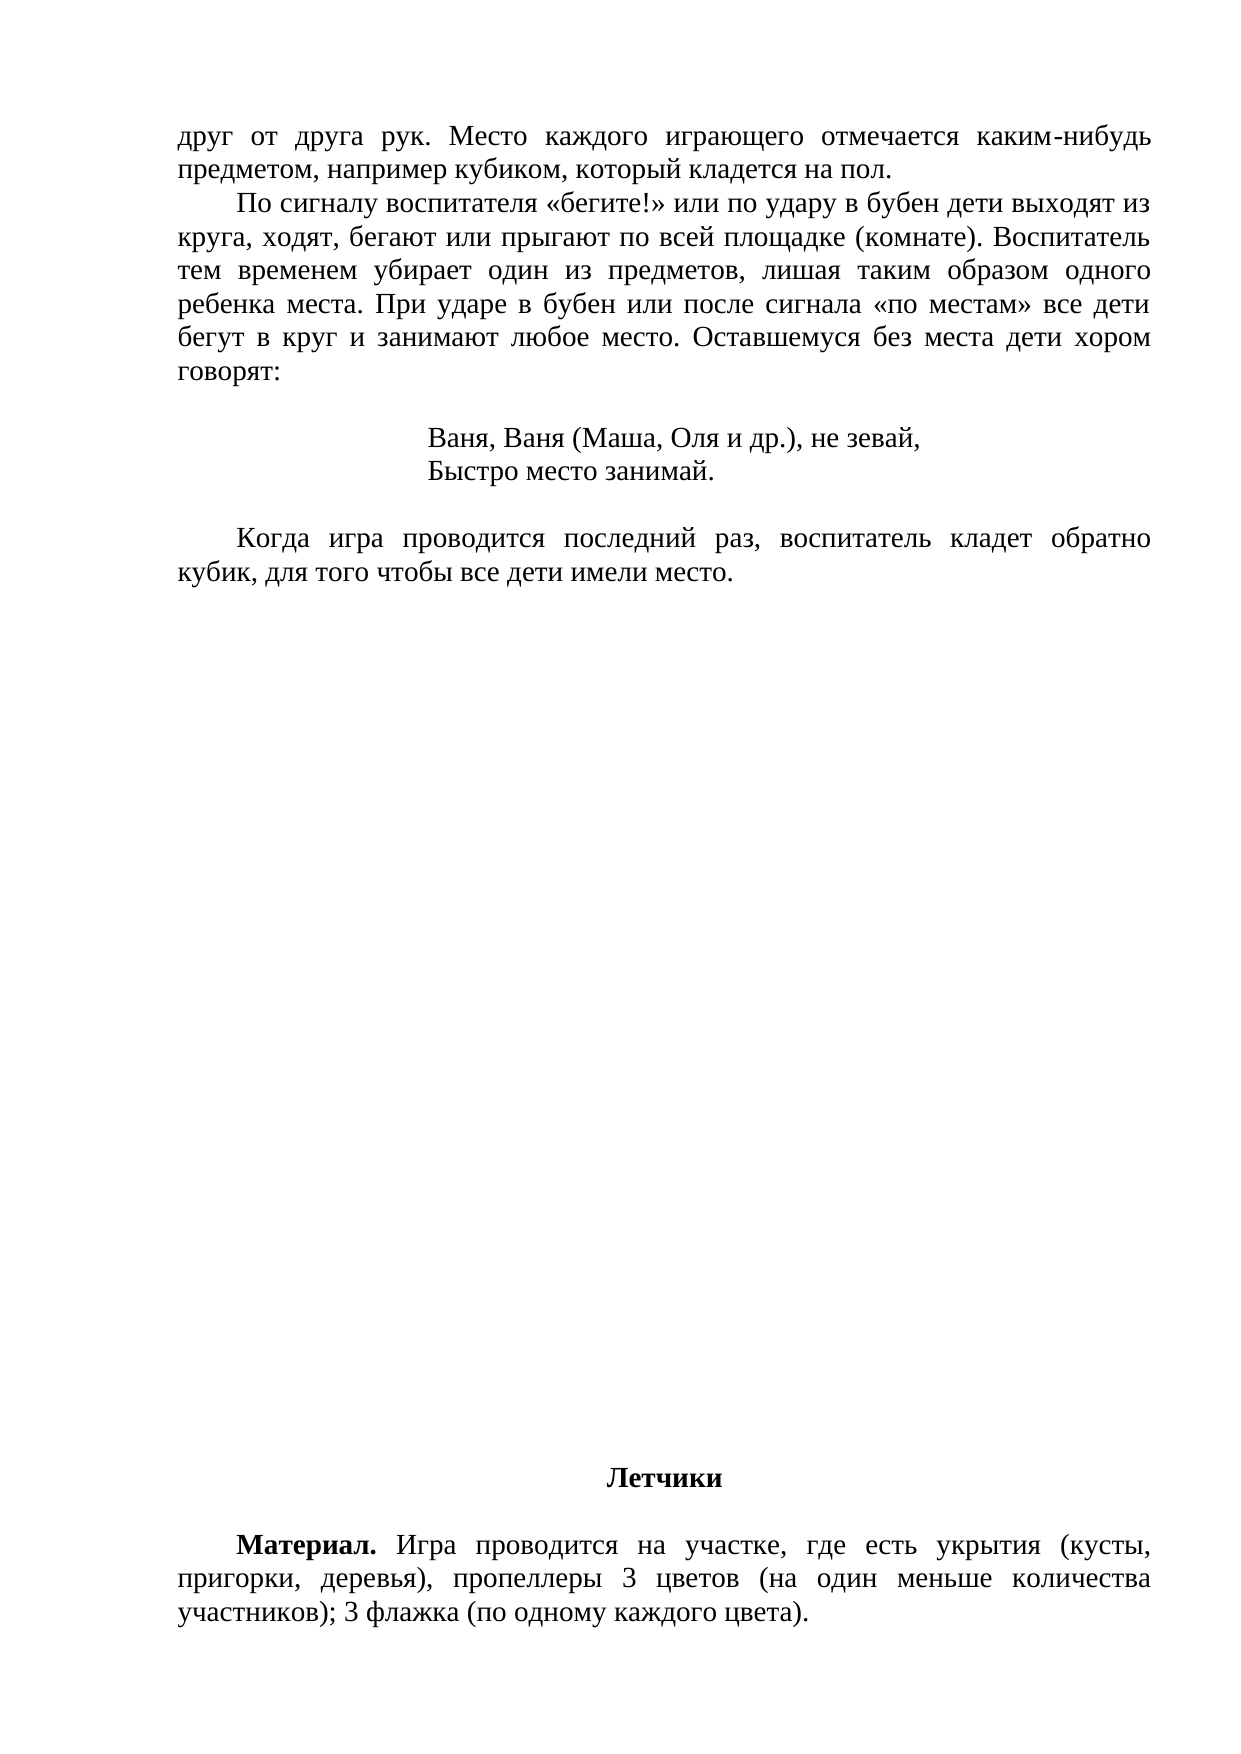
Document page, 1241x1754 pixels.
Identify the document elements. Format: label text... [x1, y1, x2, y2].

text Материал. Игра проводится на участке, где есть укрытия (кусты, пригорки, деревья), пропеллеры 3 цветов (на один меньше количества участников); 3 флажка (по одному каждого цвета). [177, 1527, 1152, 1627]
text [177, 118, 1152, 185]
text Когда игра проводится последний раз, воспитатель кладет обратно кубик, для того чтобы все дети имели место. [177, 521, 1152, 588]
text Быстро место занимай. [386, 453, 1089, 487]
text Летчики [177, 1460, 1152, 1493]
text Ваня, Ваня (Маша, Оля и др.), не зевай, [386, 420, 1089, 453]
text По сигналу воспитателя «бегите!» или по удару в бубен дети выходят из круга, ходят, бегают или прыгают по всей площадке (комнате). Воспитатель тем временем убирает один из предметов, лишая таким образом одного ребенка места. При ударе в бубен или после сигнала «по местам» все дети бегут в круг и занимают любое место. Оставшемуся без места дети хором говорят: [177, 185, 1152, 386]
